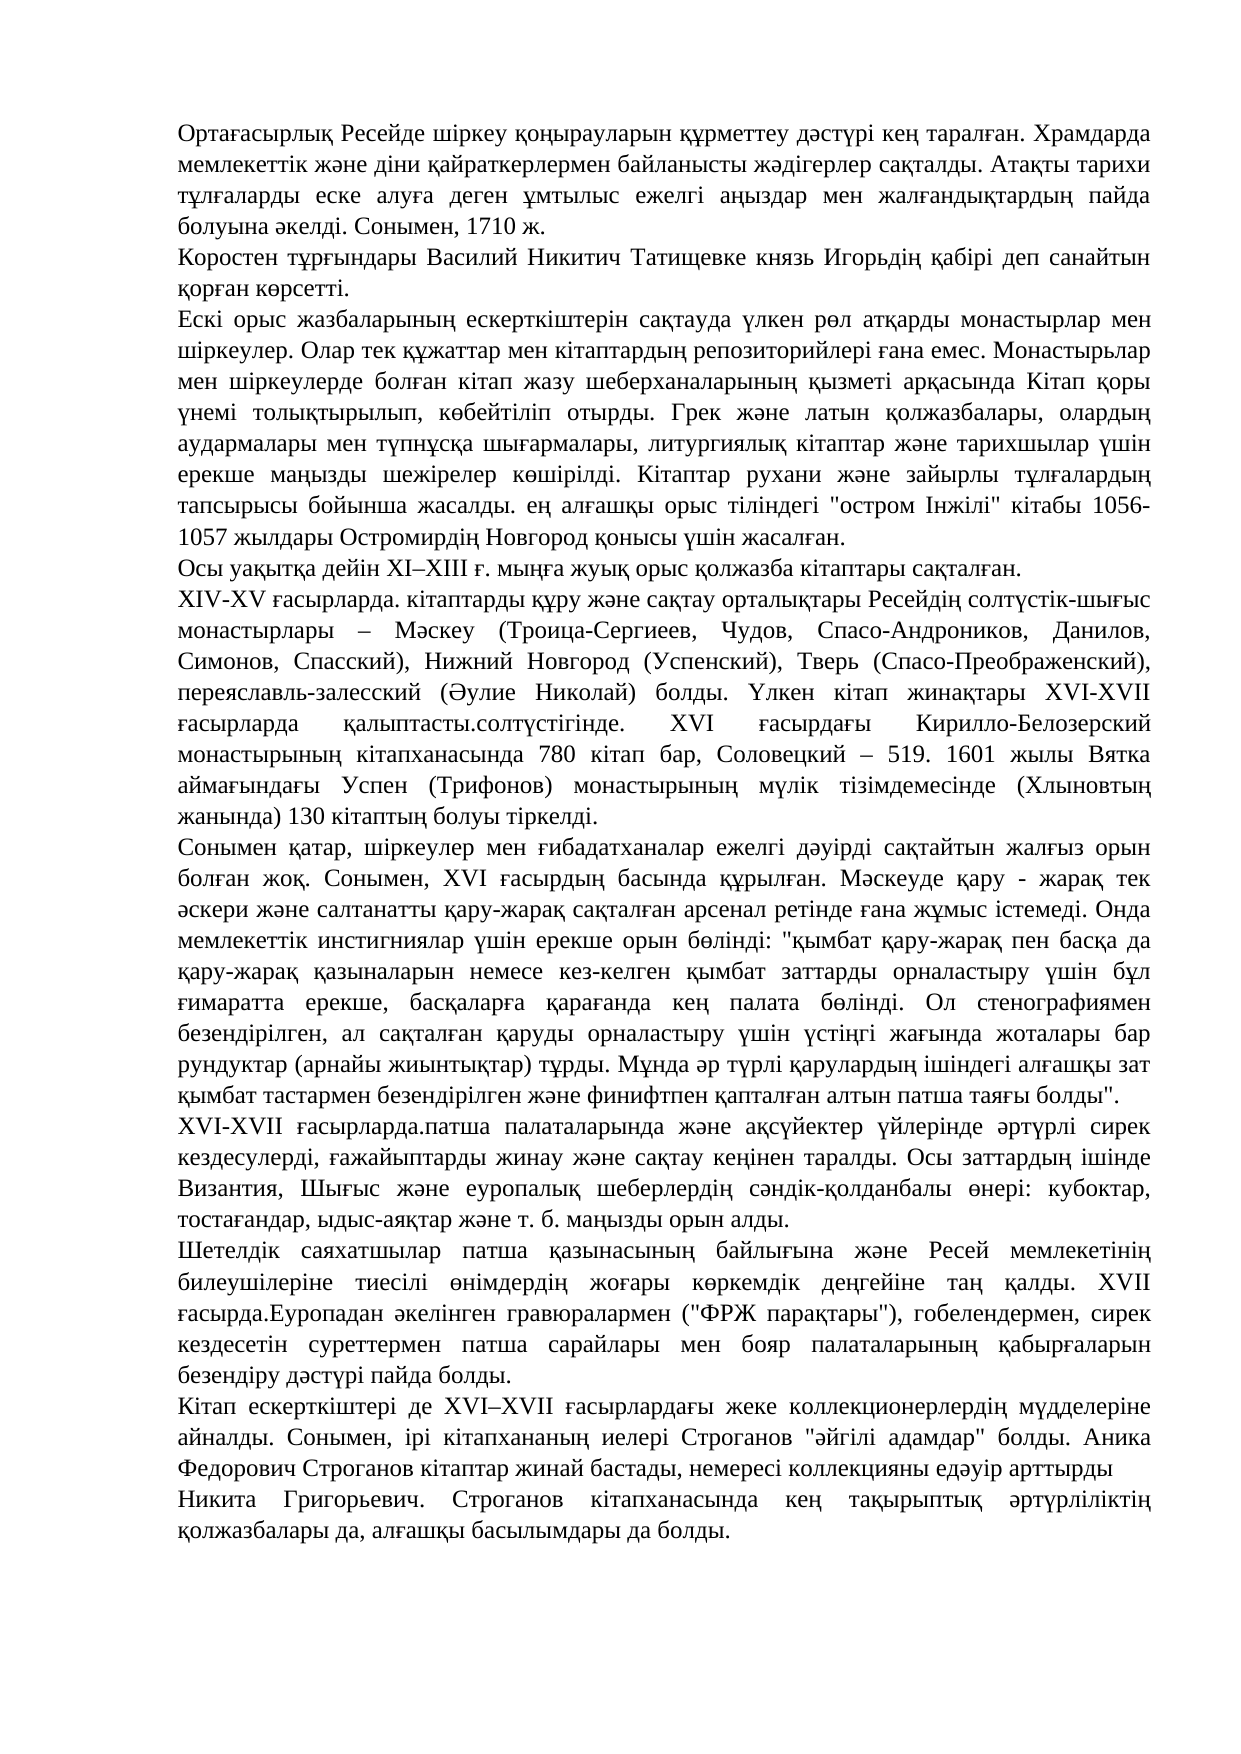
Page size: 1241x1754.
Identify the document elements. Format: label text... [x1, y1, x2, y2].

text Сонымен қатар, шіркеулер мен ғибадатханалар ежелгі дәуірді сақтайтын жалғыз орын болған жоқ. Сонымен, XVI ғасырдың басында құрылған. Мәскеуде қару - жарақ тек әскери және салтанатты қару-жарақ сақталған арсенал ретінде ғана жұмыс істемеді. Онда мемлекеттік инстигниялар үшін ерекше орын бөлінді: "қымбат қару-жарақ пен басқа да қару-жарақ қазыналарын немесе кез-келген қымбат заттарды орналастыру үшін бұл ғимаратта ерекше, басқаларға қарағанда кең палата бөлінді. Ол стенографиямен безендірілген, ал сақталған қаруды орналастыру үшін үстіңгі жағында жоталары бар рундуктар (арнайы жиынтықтар) тұрды. Мұнда әр түрлі қарулардың ішіндегі алғашқы зат қымбат тастармен безендірілген және финифтпен қапталған алтын патша таяғы болды". [177, 832, 1152, 1109]
text Никита Григорьевич. Строганов кітапханасында кең тақырыптық әртүрліліктің қолжазбалары да, алғашқы басылымдары да болды. [177, 1484, 1152, 1544]
text Коростен тұрғындары Василий Никитич Татищевке князь Игорьдің қабірі деп санайтын қорған көрсетті. [177, 242, 1152, 302]
text XVI-XVII ғасырларда.патша палаталарында және ақсүйектер үйлерінде әртүрлі сирек кездесулерді, ғажайыптарды жинау және сақтау кеңінен таралды. Осы заттардың ішінде Византия, Шығыс және еуропалық шеберлердің сәндік-қолданбалы өнері: кубоктар, тостағандар, ыдыс-аяқтар және т. б. маңызды орын алды. [177, 1111, 1152, 1233]
text Ескі орыс жазбаларының ескерткіштерін сақтауда үлкен рөл атқарды монастырлар мен шіркеулер. Олар тек құжаттар мен кітаптардың репозиторийлері ғана емес. Монастырьлар мен шіркеулерде болған кітап жазу шеберханаларының қызметі арқасында Кітап қоры үнемі толықтырылып, көбейтіліп отырды. Грек және латын қолжазбалары, олардың аудармалары мен түпнұсқа шығармалары, литургиялық кітаптар және тарихшылар үшін ерекше маңызды шежірелер көшірілді. Кітаптар рухани және зайырлы тұлғалардың тапсырысы бойынша жасалды. ең алғашқы орыс тіліндегі "остром Інжілі" кітабы 1056-1057 жылдары Остромирдің Новгород қонысы үшін жасалған. [177, 304, 1152, 550]
text Ортағасырлық Ресейде шіркеу қоңырауларын құрметтеу дәстүрі кең таралған. Храмдарда мемлекеттік және діни қайраткерлермен байланысты жәдігерлер сақталды. Атақты тарихи тұлғаларды еске алуға деген ұмтылыс ежелгі аңыздар мен жалғандықтардың пайда болуына әкелді. Сонымен, 1710 ж. [177, 118, 1152, 240]
text Кітап ескерткіштері де XVI–XVII ғасырлардағы жеке коллекционерлердің мүдделеріне айналды. Сонымен, ірі кітапхананың иелері Строганов "әйгілі адамдар" болды. Аника Федорович Строганов кітаптар жинай бастады, немересі коллекцияны едәуір арттырды [177, 1391, 1152, 1482]
text XIV-XV ғасырларда. кітаптарды құру және сақтау орталықтары Ресейдің солтүстік-шығыс монастырлары – Мәскеу (Троица-Сергиеев, Чудов, Спасо-Андроников, Данилов, Симонов, Спасский), Нижний Новгород (Успенский), Тверь (Спасо-Преображенский), переяславль-залесский (Әулие Николай) болды. Үлкен кітап жинақтары XVI-XVII ғасырларда қалыптасты.солтүстігінде. XVI ғасырдағы Кирилло-Белозерский монастырының кітапханасында 780 кітап бар, Соловецкий – 519. 1601 жылы Вятка аймағындағы Успен (Трифонов) монастырының мүлік тізімдемесінде (Хлыновтың жанында) 130 кітаптың болуы тіркелді. [177, 584, 1152, 830]
text Осы уақытқа дейін XI–XIII ғ. мыңға жуық орыс қолжазба кітаптары сақталған. [177, 553, 1152, 581]
text Шетелдік саяхатшылар патша қазынасының байлығына және Ресей мемлекетінің билеушілеріне тиесілі өнімдердің жоғары көркемдік деңгейіне таң қалды. XVII ғасырда.Еуропадан әкелінген гравюралармен ("ФРЖ парақтары"), гобелендермен, сирек кездесетін суреттермен патша сарайлары мен бояр палаталарының қабырғаларын безендіру дәстүрі пайда болды. [177, 1236, 1152, 1388]
